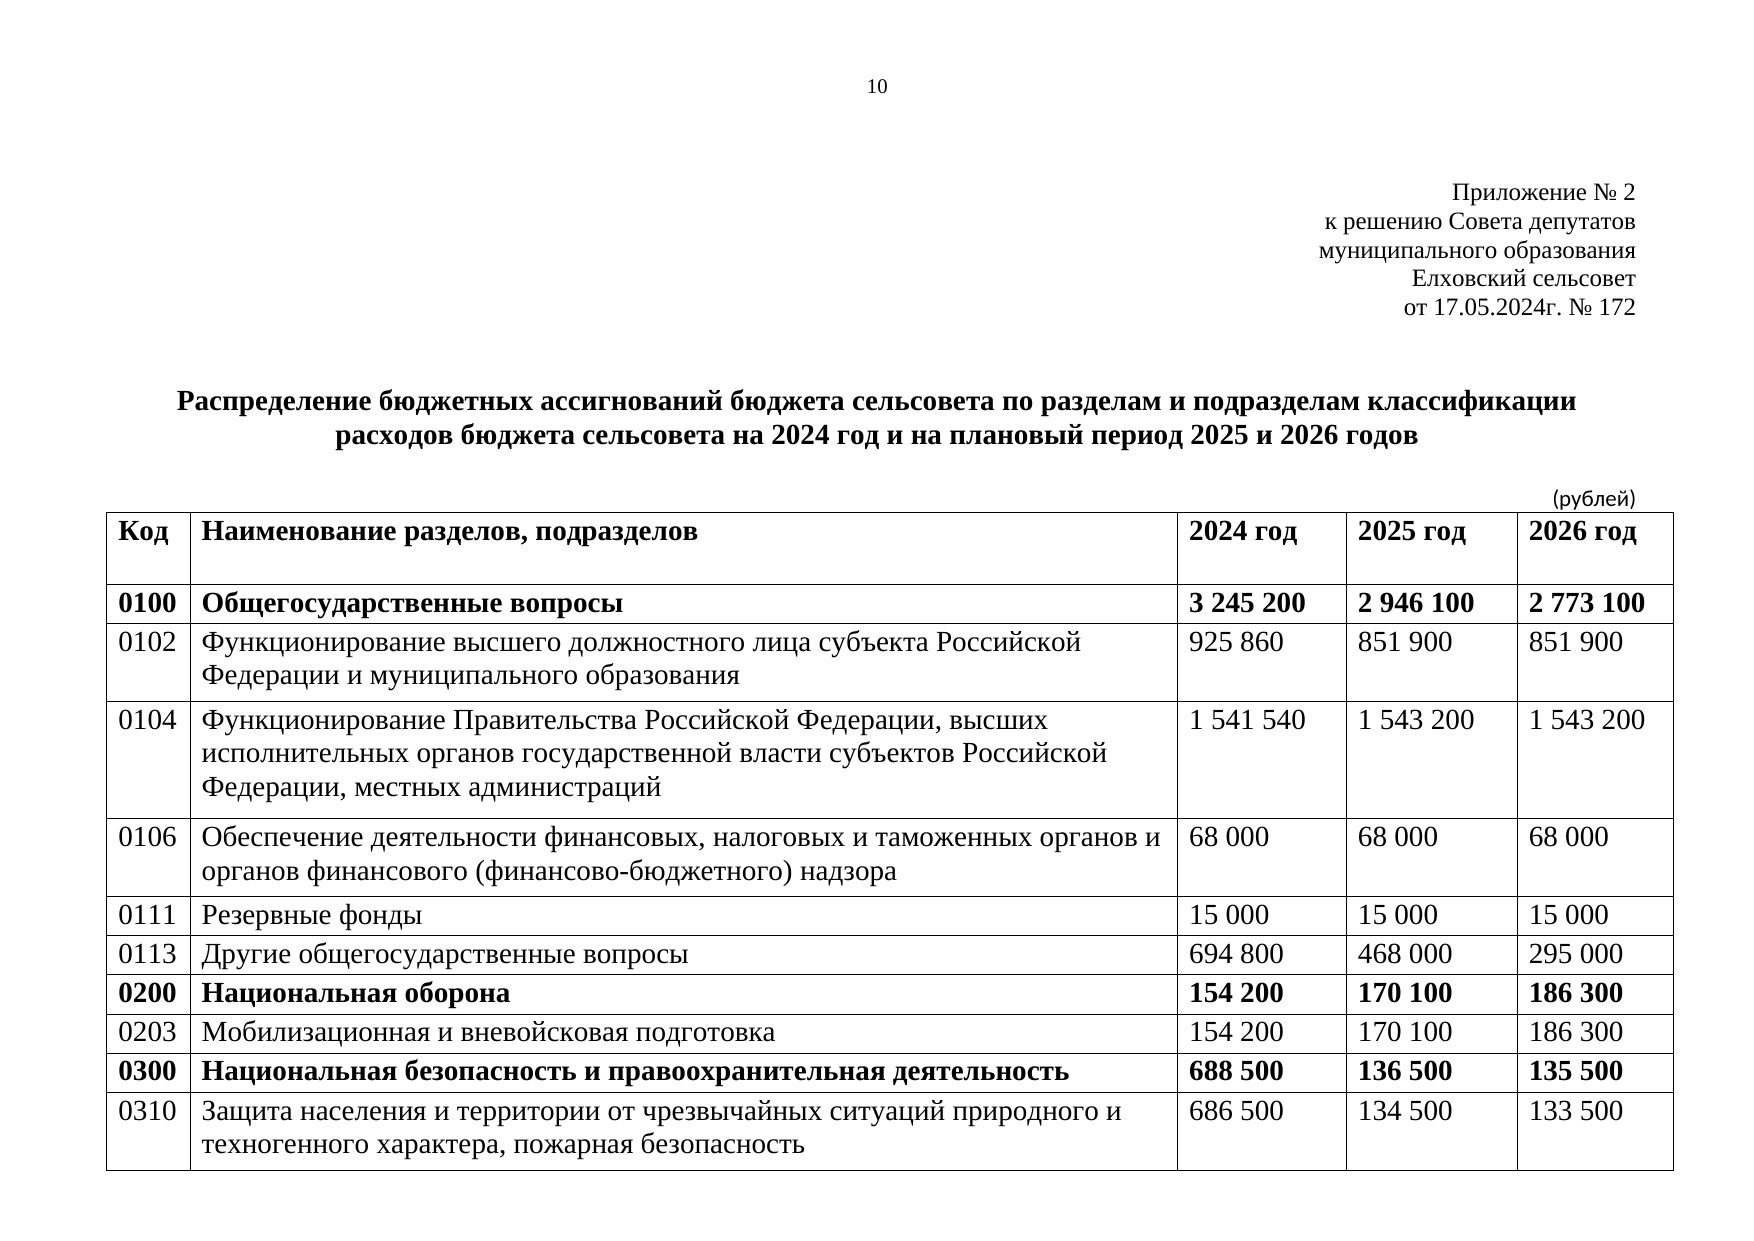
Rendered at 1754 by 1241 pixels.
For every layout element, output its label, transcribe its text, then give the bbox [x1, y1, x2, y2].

table_cell 154 200 [1178, 975, 1346, 1013]
table_cell 15 000 [1347, 897, 1517, 935]
table_cell 15 000 [1178, 897, 1346, 935]
table_cell Обеспечение деятельности финансовых, налоговых и таможенных органов и органов финансового (финансово-бюджетного) надзора [191, 819, 1177, 896]
table_cell Функционирование Правительства Российской Федерации, высших исполнительных органов государственной власти субъектов Российской Федерации, местных администраций [191, 702, 1177, 818]
table_cell 925 860 [1178, 624, 1346, 701]
table_cell 3 245 200 [1178, 585, 1346, 623]
table_cell 694 800 [1178, 936, 1346, 974]
table_cell 0102 [107, 624, 190, 701]
text Приложение № 2 [118, 177, 1636, 206]
table_cell 0203 [107, 1015, 190, 1052]
text к решению Совета депутатов [118, 206, 1636, 235]
table_cell 135 500 [1518, 1054, 1673, 1092]
table_cell 0104 [107, 702, 190, 818]
table_cell 0300 [107, 1054, 190, 1092]
table_cell 1 541 540 [1178, 702, 1346, 818]
table_cell 68 000 [1347, 819, 1517, 896]
text от 17.05.2024г. № 172 [1181, 292, 1636, 321]
table_cell Другие общегосударственные вопросы [191, 936, 1177, 974]
text Елховский сельсовет [118, 263, 1636, 292]
table_cell 136 500 [1347, 1054, 1517, 1092]
table_cell 170 100 [1347, 1015, 1517, 1052]
table_cell Общегосударственные вопросы [191, 585, 1177, 623]
table_cell Мобилизационная и вневойсковая подготовка [191, 1015, 1177, 1052]
text Распределение бюджетных ассигнований бюджета сельсовета по разделам и подразделам классификации расходов бюджета сельсовета на 2024 год и на плановый период 2025 и 2026 годов [118, 383, 1636, 450]
table_cell 686 500 [1178, 1093, 1346, 1170]
table_cell 851 900 [1518, 624, 1673, 701]
text муниципального образования [118, 235, 1636, 263]
table_cell 468 000 [1347, 936, 1517, 974]
table_cell 15 000 [1518, 897, 1673, 935]
table_cell 0100 [107, 585, 190, 623]
table_header Наименование разделов, подразделов [191, 513, 1177, 584]
table_cell 170 100 [1347, 975, 1517, 1013]
table_cell 133 500 [1518, 1093, 1673, 1170]
table_cell Защита населения и территории от чрезвычайных ситуаций природного и техногенного характера, пожарная безопасность [191, 1093, 1177, 1170]
table_cell 186 300 [1518, 975, 1673, 1013]
table_header 2026 год [1518, 513, 1673, 584]
table_cell 186 300 [1518, 1015, 1673, 1052]
table_cell 0113 [107, 936, 190, 974]
table_cell Национальная оборона [191, 975, 1177, 1013]
table_cell 0310 [107, 1093, 190, 1170]
table_cell 154 200 [1178, 1015, 1346, 1052]
table_cell 68 000 [1178, 819, 1346, 896]
table_cell 1 543 200 [1347, 702, 1517, 818]
table_header Код [107, 513, 190, 584]
table_cell Национальная безопасность и правоохранительная деятельность [191, 1054, 1177, 1092]
table_cell 134 500 [1347, 1093, 1517, 1170]
table_cell 2 946 100 [1347, 585, 1517, 623]
table_cell 0200 [107, 975, 190, 1013]
text (рублей) [118, 484, 1636, 512]
table_cell Резервные фонды [191, 897, 1177, 935]
table_cell 295 000 [1518, 936, 1673, 974]
table_cell 851 900 [1347, 624, 1517, 701]
table_cell 0111 [107, 897, 190, 935]
table_cell 0106 [107, 819, 190, 896]
table_header 2024 год [1178, 513, 1346, 584]
table_header 2025 год [1347, 513, 1517, 584]
table_cell 2 773 100 [1518, 585, 1673, 623]
table_cell 1 543 200 [1518, 702, 1673, 818]
table_cell 68 000 [1518, 819, 1673, 896]
table_cell Функционирование высшего должностного лица субъекта Российской Федерации и муниципального образования [191, 624, 1177, 701]
table_cell 688 500 [1178, 1054, 1346, 1092]
